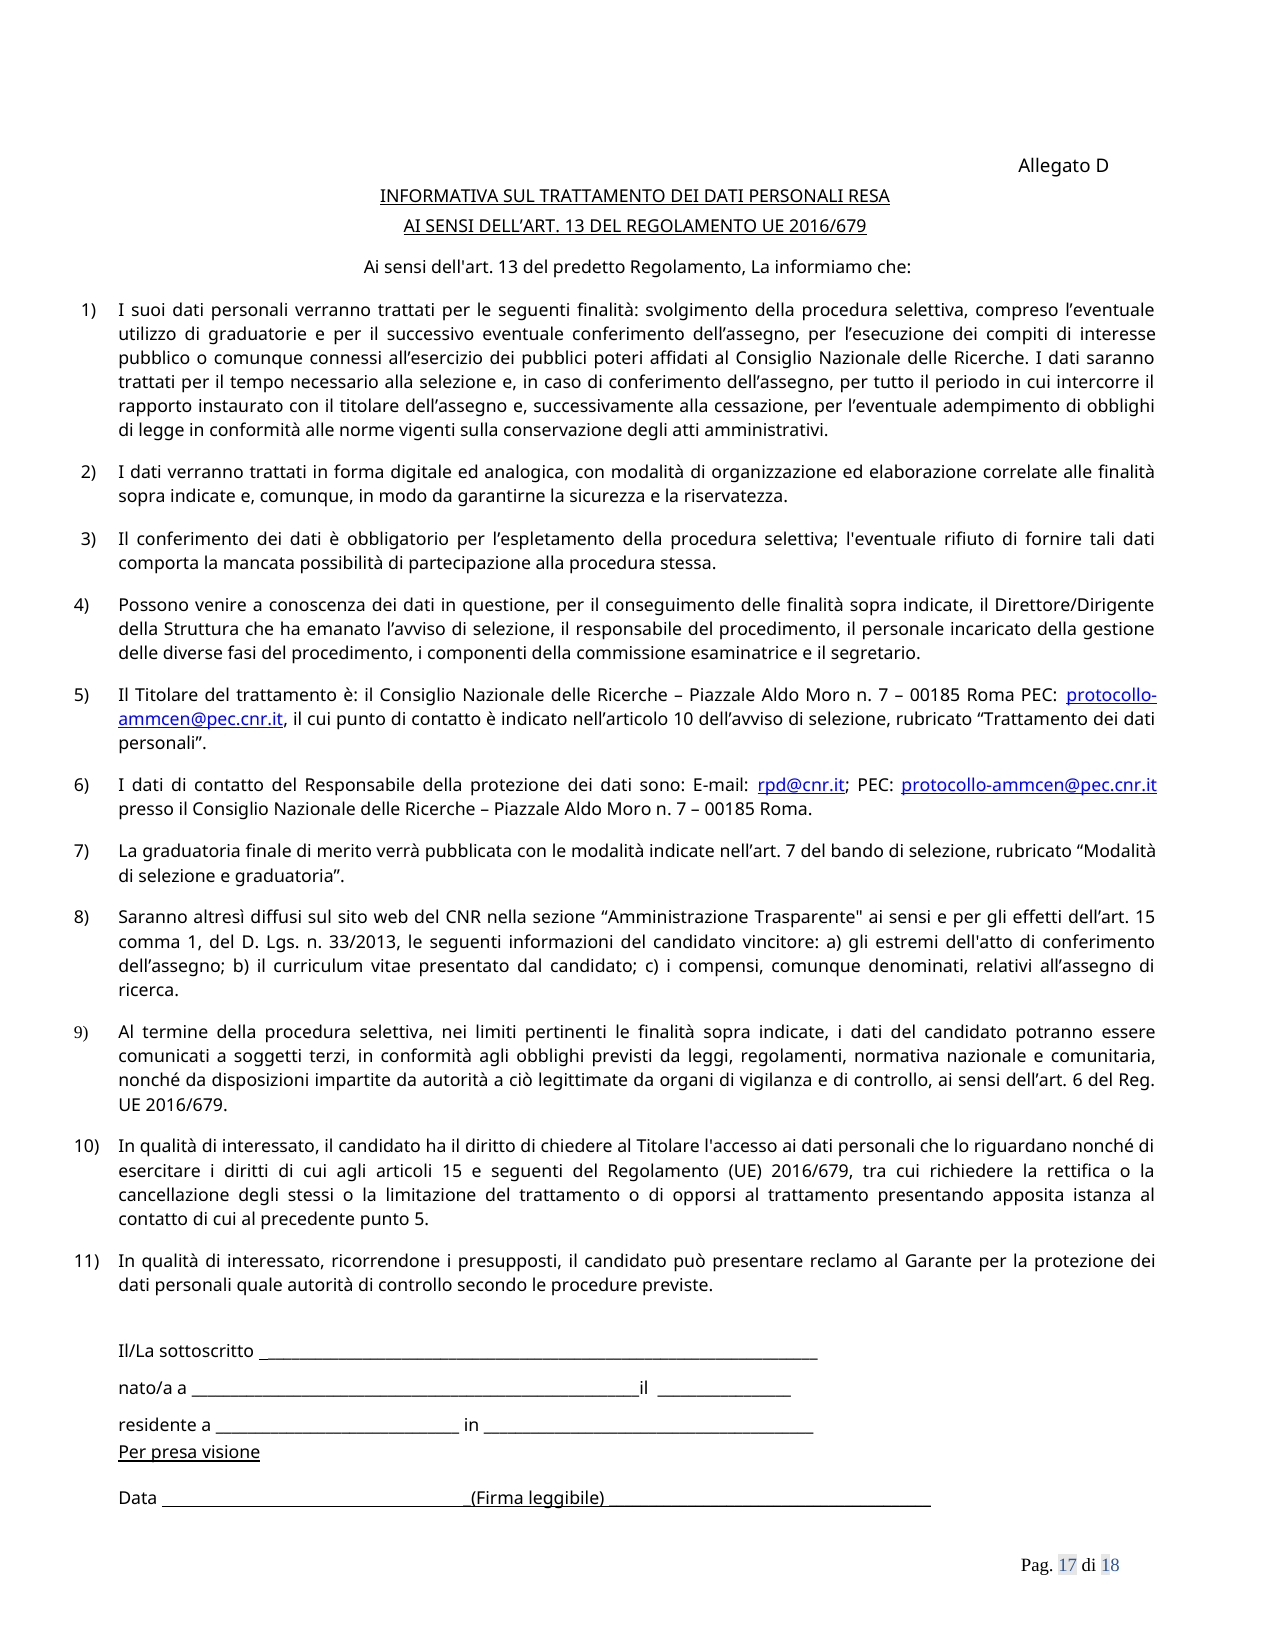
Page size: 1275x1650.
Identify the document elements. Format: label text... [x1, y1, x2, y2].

list In qualità di interessato, il candidato ha il diritto di chiedere al Titolare l'accesso ai dati personali che lo riguardano nonché di esercitare i diritti di cui agli articoli 15 e seguenti del Regolamento (UE) 2016/679, tra cui richiedere la rettifica o la cancellazione degli stessi o la limitazione del trattamento o di opporsi al trattamento presentando apposita istanza al contatto di cui al precedente punto 5. [74, 1134, 1157, 1231]
list Al termine della procedura selettiva, nei limiti pertinenti le finalità sopra indicate, i dati del candidato potranno essere comunicati a soggetti terzi, in conformità agli obblighi previsti da leggi, regolamenti, normativa nazionale e comunitaria, nonché da disposizioni impartite da autorità a ciò legittimate da organi di vigilanza e di controllo, ai sensi dell’art. 6 del Reg. UE 2016/679. [74, 1019, 1157, 1116]
list In qualità di interessato, ricorrendone i presupposti, il candidato può presentare reclamo al Garante per la protezione dei dati personali quale autorità di controllo secondo le procedure previste. [74, 1248, 1157, 1297]
list I dati verranno trattati in forma digitale ed analogica, con modalità di organizzazione ed elaborazione correlate alle finalità sopra indicate e, comunque, in modo da garantirne la sicurezza e la riservatezza. [81, 460, 1157, 508]
text INFORMATIVA SUL TRATTAMENTO DEI DATI PERSONALI RESA [118, 183, 1152, 207]
list I suoi dati personali verranno trattati per le seguenti finalità: svolgimento della procedura selettiva, compreso l’eventuale utilizzo di graduatorie e per il successivo eventuale conferimento dell’assegno, per l’esecuzione dei compiti di interesse pubblico o comunque connessi all’esercizio dei pubblici poteri affidati al Consiglio Nazionale delle Ricerche. I dati saranno trattati per il tempo necessario alla selezione e, in caso di conferimento dell’assegno, per tutto il periodo in cui intercorre il rapporto instaurato con il titolare dell’assegno e, successivamente alla cessazione, per l’eventuale adempimento di obblighi di legge in conformità alle norme vigenti sulla conservazione degli atti amministrativi. [81, 297, 1157, 442]
text nato/a a _________________________________________________________il _________________ [118, 1376, 1157, 1400]
text Ai sensi dell'art. 13 del predetto Regolamento, La informiamo che: [118, 255, 1157, 279]
text Il/La sottoscritto ______________________________________________________________________ [118, 1339, 1157, 1363]
text Per presa visione [118, 1440, 1157, 1464]
list Il conferimento dei dati è obbligatorio per l’espletamento della procedura selettiva; l'eventuale rifiuto di fornire tali dati comporta la mancata possibilità di partecipazione alla procedura stessa. [81, 526, 1157, 574]
text residente a _______________________________ in __________________________________________ [118, 1412, 1157, 1436]
list Saranno altresì diffusi sul sito web del CNR nella sezione “Amministrazione Trasparente" ai sensi e per gli effetti dell’art. 15 comma 1, del D. Lgs. n. 33/2013, le seguenti informazioni del candidato vincitore: a) gli estremi dell'atto di conferimento dell’assegno; b) il curriculum vitae presentato dal candidato; c) i compensi, comunque denominati, relativi all’assegno di ricerca. [74, 905, 1157, 1002]
text Data _(Firma leggibile) _________________________________________ [118, 1486, 1157, 1510]
list Possono venire a conoscenza dei dati in questione, per il conseguimento delle finalità sopra indicate, il Direttore/Dirigente della Struttura che ha emanato l’avviso di selezione, il responsabile del procedimento, il personale incaricato della gestione delle diverse fasi del procedimento, i componenti della commissione esaminatrice e il segretario. [74, 592, 1157, 664]
list I dati di contatto del Responsabile della protezione dei dati sono: E-mail: rpd@cnr.it; PEC: protocollo-ammcen@pec.cnr.it presso il Consiglio Nazionale delle Ricerche – Piazzale Aldo Moro n. 7 – 00185 Roma. [74, 773, 1157, 821]
text Allegato D [943, 152, 1157, 177]
text AI SENSI DELL’ART. 13 DEL REGOLAMENTO UE 2016/679 [118, 213, 1152, 237]
list Il Titolare del trattamento è: il Consiglio Nazionale delle Ricerche – Piazzale Aldo Moro n. 7 – 00185 Roma PEC: protocollo-ammcen@pec.cnr.it, il cui punto di contatto è indicato nell’articolo 10 dell’avviso di selezione, rubricato “Trattamento dei dati personali”. [74, 682, 1157, 755]
list La graduatoria finale di merito verrà pubblicata con le modalità indicate nell’art. 7 del bando di selezione, rubricato “Modalità di selezione e graduatoria”. [74, 839, 1157, 887]
